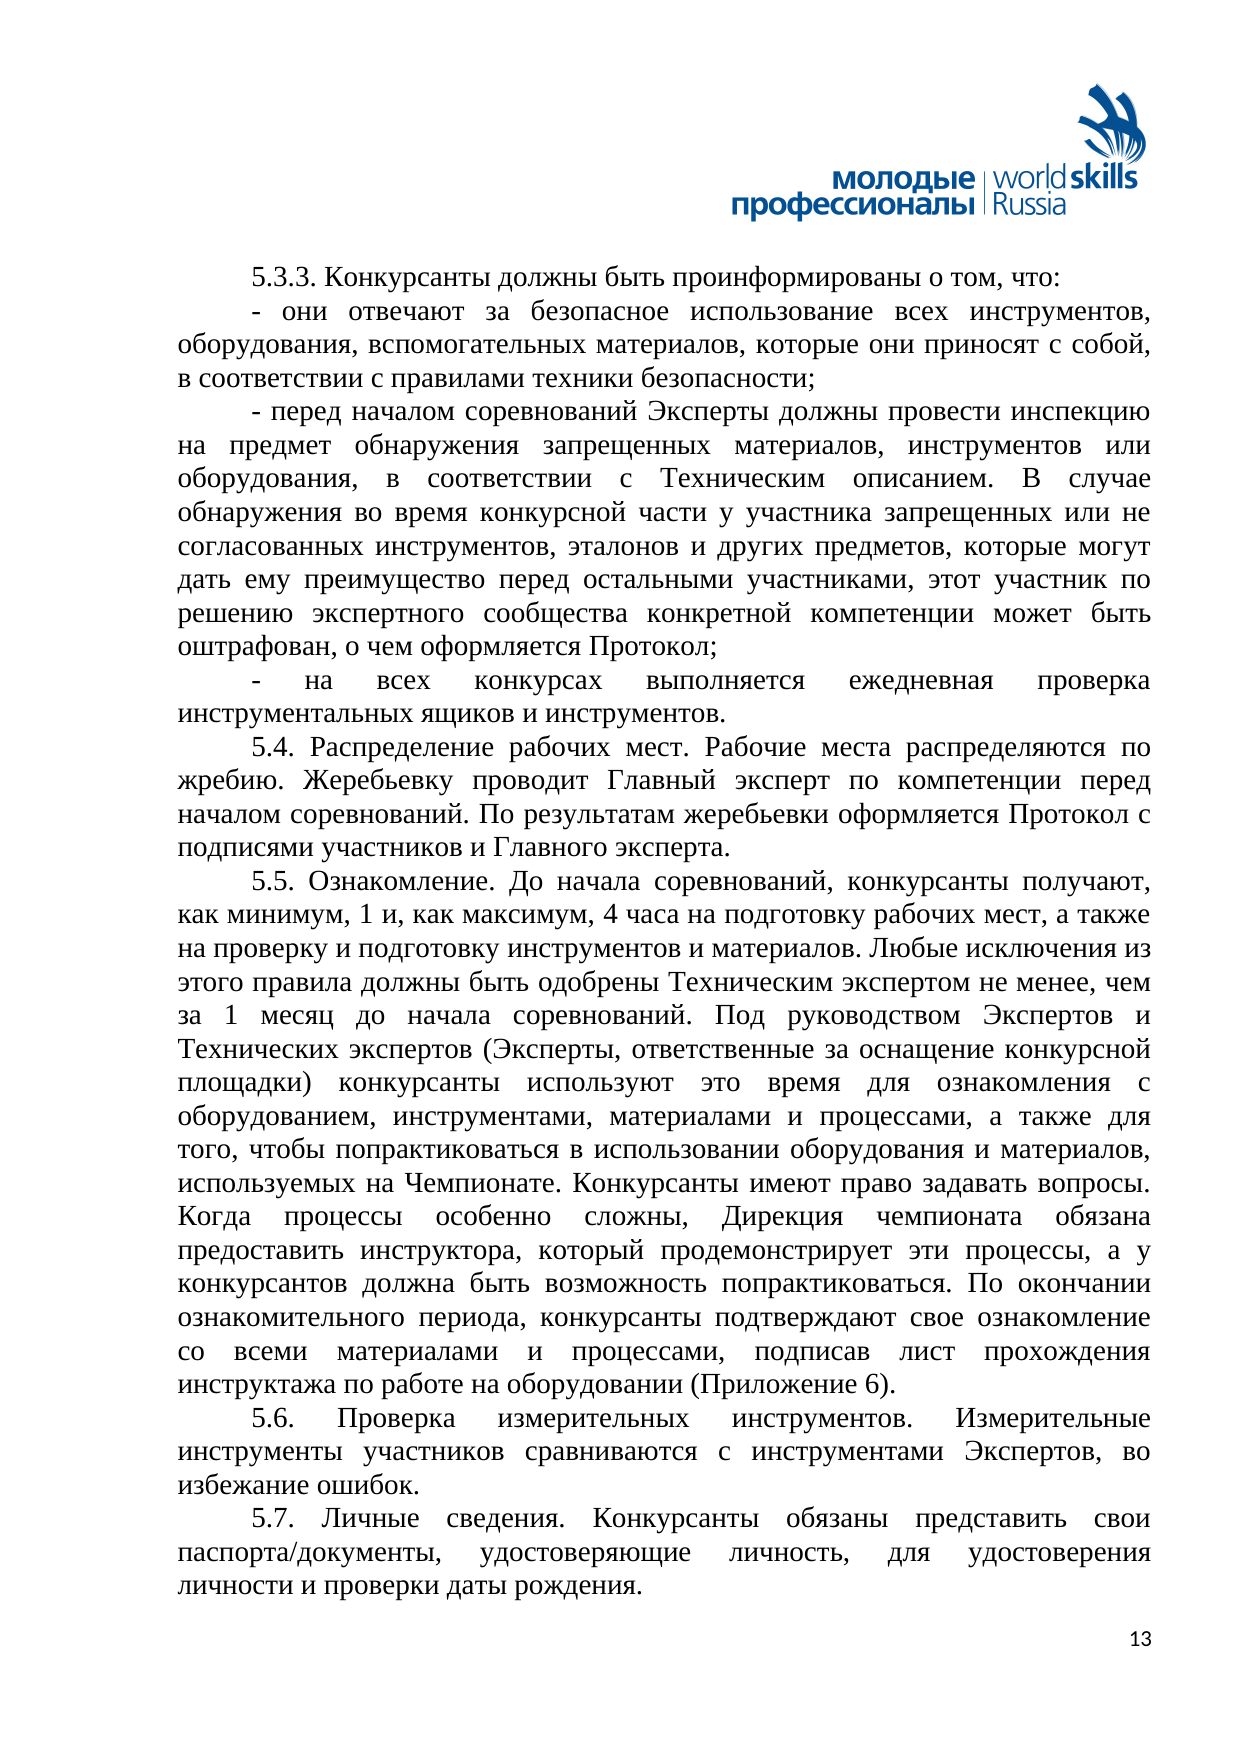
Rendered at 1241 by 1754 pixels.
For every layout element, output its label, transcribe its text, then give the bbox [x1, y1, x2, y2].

text 5.5. Ознакомление. До начала соревнований, конкурсанты получают, как минимум, 1 и, как максимум, 4 часа на подготовку рабочих мест, а также на проверку и подготовку инструментов и материалов. Любые исключения из этого правила должны быть одобрены Техническим экспертом не менее, чем за 1 месяц до начала соревнований. Под руководством Экспертов и Технических экспертов (Эксперты, ответственные за оснащение конкурсной площадки) конкурсанты используют это время для ознакомления с оборудованием, инструментами, материалами и процессами, а также для того, чтобы попрактиковаться в использовании оборудования и материалов, используемых на Чемпионате. Конкурсанты имеют право задавать вопросы. Когда процессы особенно сложны, Дирекция чемпионата обязана предоставить инструктора, который продемонстрирует эти процессы, а у конкурсантов должна быть возможность попрактиковаться. По окончании ознакомительного периода, конкурсанты подтверждают свое ознакомление со всеми материалами и процессами, подписав лист прохождения инструктажа по работе на оборудовании (Приложение 6). [177, 863, 1152, 1400]
picture [726, 73, 1152, 232]
text 5.6. Проверка измерительных инструментов. Измерительные инструменты участников сравниваются с инструментами Экспертов, во избежание ошибок. [177, 1400, 1152, 1500]
text - на всех конкурсах выполняется ежедневная проверка инструментальных ящиков и инструментов. [177, 662, 1152, 729]
text 5.3.3. Конкурсанты должны быть проинформированы о том, что: [177, 259, 1152, 293]
text 5.4. Распределение рабочих мест. Рабочие места распределяются по жребию. Жеребьевку проводит Главный эксперт по компетенции перед началом соревнований. По результатам жеребьевки оформляется Протокол с подписями участников и Главного эксперта. [177, 729, 1152, 863]
text - они отвечают за безопасное использование всех инструментов, оборудования, вспомогательных материалов, которые они приносят с собой, в соответствии с правилами техники безопасности; [177, 293, 1152, 393]
text - перед началом соревнований Эксперты должны провести инспекцию на предмет обнаружения запрещенных материалов, инструментов или оборудования, в соответствии с Техническим описанием. В случае обнаружения во время конкурсной части у участника запрещенных или не согласованных инструментов, эталонов и других предметов, которые могут дать ему преимущество перед остальными участниками, этот участник по решению экспертного сообщества конкретной компетенции может быть оштрафован, о чем оформляется Протокол; [177, 393, 1152, 662]
text 5.7. Личные сведения. Конкурсанты обязаны представить свои паспорта/документы, удостоверяющие личность, для удостоверения личности и проверки даты рождения. [177, 1500, 1152, 1601]
